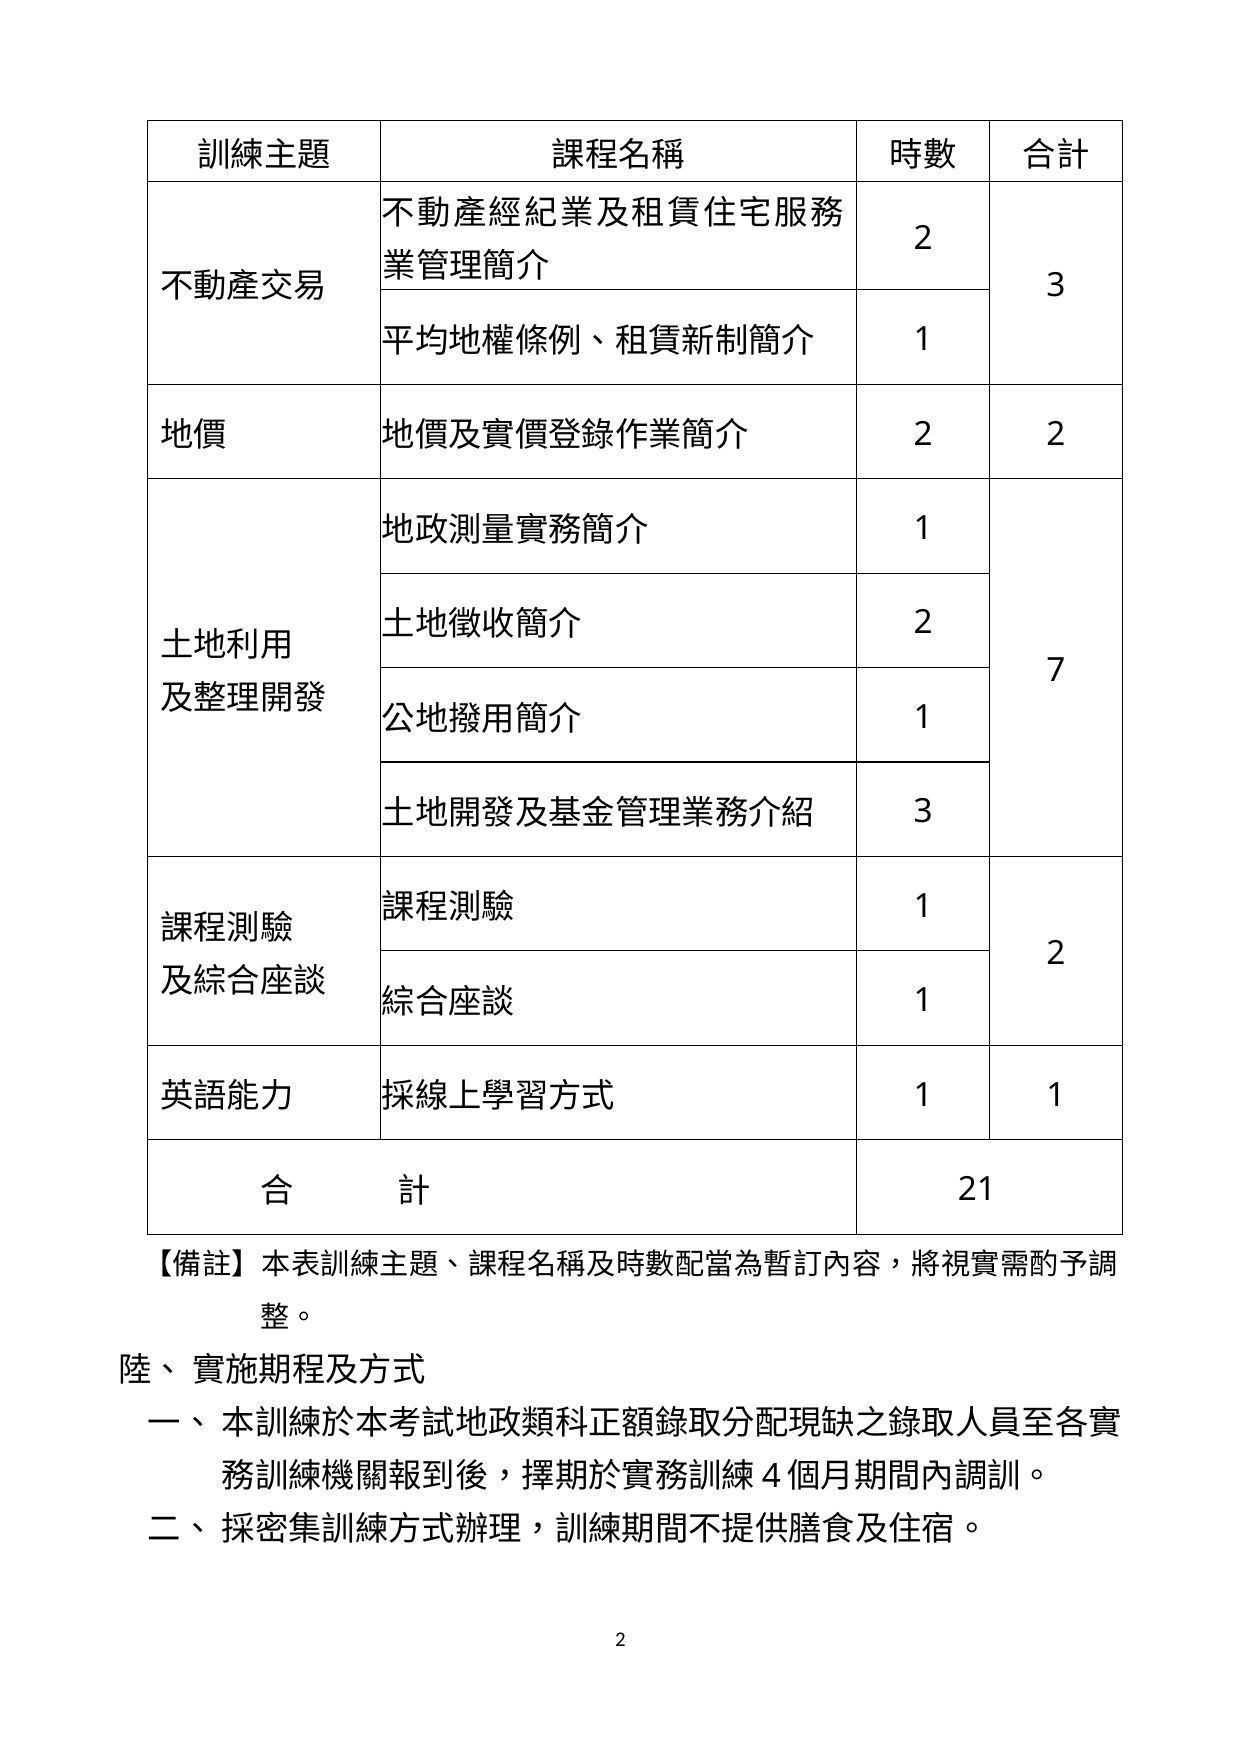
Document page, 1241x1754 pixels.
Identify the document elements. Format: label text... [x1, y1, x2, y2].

table_cell 綜合座談 [381, 951, 856, 1045]
table_cell 不動產經紀業及租賃住宅服務業管理簡介 [381, 182, 856, 289]
table_cell 合 計 [148, 1140, 856, 1234]
table_cell 3 [990, 182, 1122, 383]
table_cell 平均地權條例、租賃新制簡介 [381, 290, 856, 383]
table_cell 1 [857, 1046, 989, 1139]
table_cell 1 [857, 857, 989, 950]
table_header 訓練主題 [148, 121, 380, 181]
list 實施期程及方式 [118, 1341, 1122, 1394]
table_cell 2 [857, 385, 989, 478]
table_cell 2 [990, 857, 1122, 1045]
table_cell 土地徵收簡介 [381, 574, 856, 667]
table_cell 1 [857, 290, 989, 383]
table_cell 課程測驗 [381, 857, 856, 950]
table_cell 2 [857, 182, 989, 289]
table_cell 地政測量實務簡介 [381, 479, 856, 572]
table_cell 土地開發及基金管理業務介紹 [381, 763, 856, 856]
table_cell 3 [857, 763, 989, 856]
table_cell 地價 [148, 385, 380, 478]
table_cell 1 [857, 479, 989, 572]
table_cell 1 [857, 951, 989, 1045]
table_header 課程名稱 [381, 121, 856, 181]
table_cell 21 [857, 1140, 1122, 1234]
table_cell 英語能力 [148, 1046, 380, 1139]
table_cell 公地撥用簡介 [381, 668, 856, 761]
table_header 合計 [990, 121, 1122, 181]
table_cell 2 [990, 385, 1122, 478]
table_cell 課程測驗 及綜合座談 [148, 857, 380, 1045]
list 本訓練於本考試地政類科正額錄取分配現缺之錄取人員至各實務訓練機關報到後，擇期於實務訓練4個月期間內調訓。 [148, 1394, 1122, 1499]
table_cell 7 [990, 479, 1122, 856]
text 【備註】本表訓練主題、課程名稱及時數配當為暫訂內容，將視實需酌予調整。 [143, 1235, 1122, 1341]
table_cell 土地利用 及整理開發 [148, 479, 380, 856]
table_cell 2 [857, 574, 989, 667]
table_cell 1 [990, 1046, 1122, 1139]
table_cell 採線上學習方式 [381, 1046, 856, 1139]
table_cell 1 [857, 668, 989, 761]
table_cell 不動產交易 [148, 182, 380, 383]
table_cell 地價及實價登錄作業簡介 [381, 385, 856, 478]
list 採密集訓練方式辦理，訓練期間不提供膳食及住宿。 [148, 1499, 1122, 1552]
table_header 時數 [857, 121, 989, 181]
